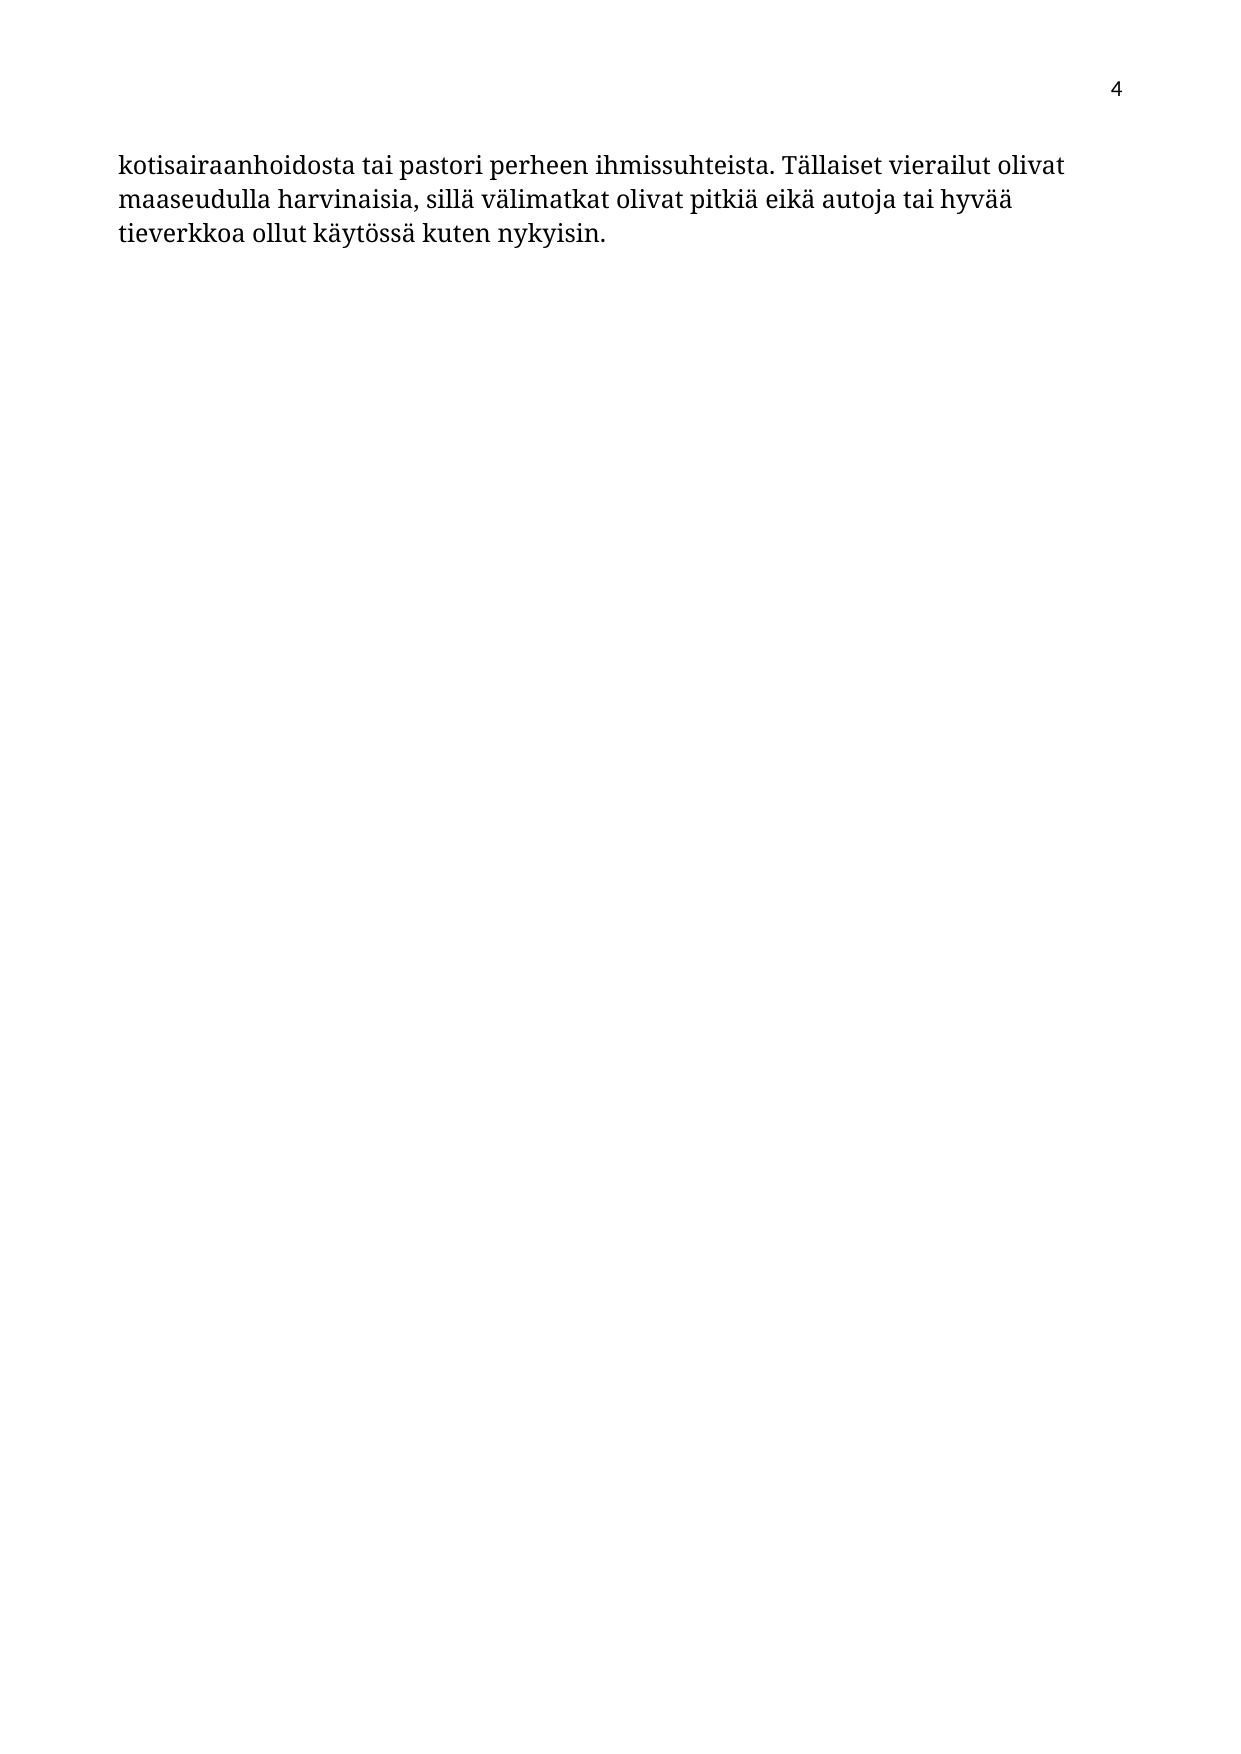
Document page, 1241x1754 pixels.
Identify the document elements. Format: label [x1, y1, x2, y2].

text [118, 148, 1122, 250]
